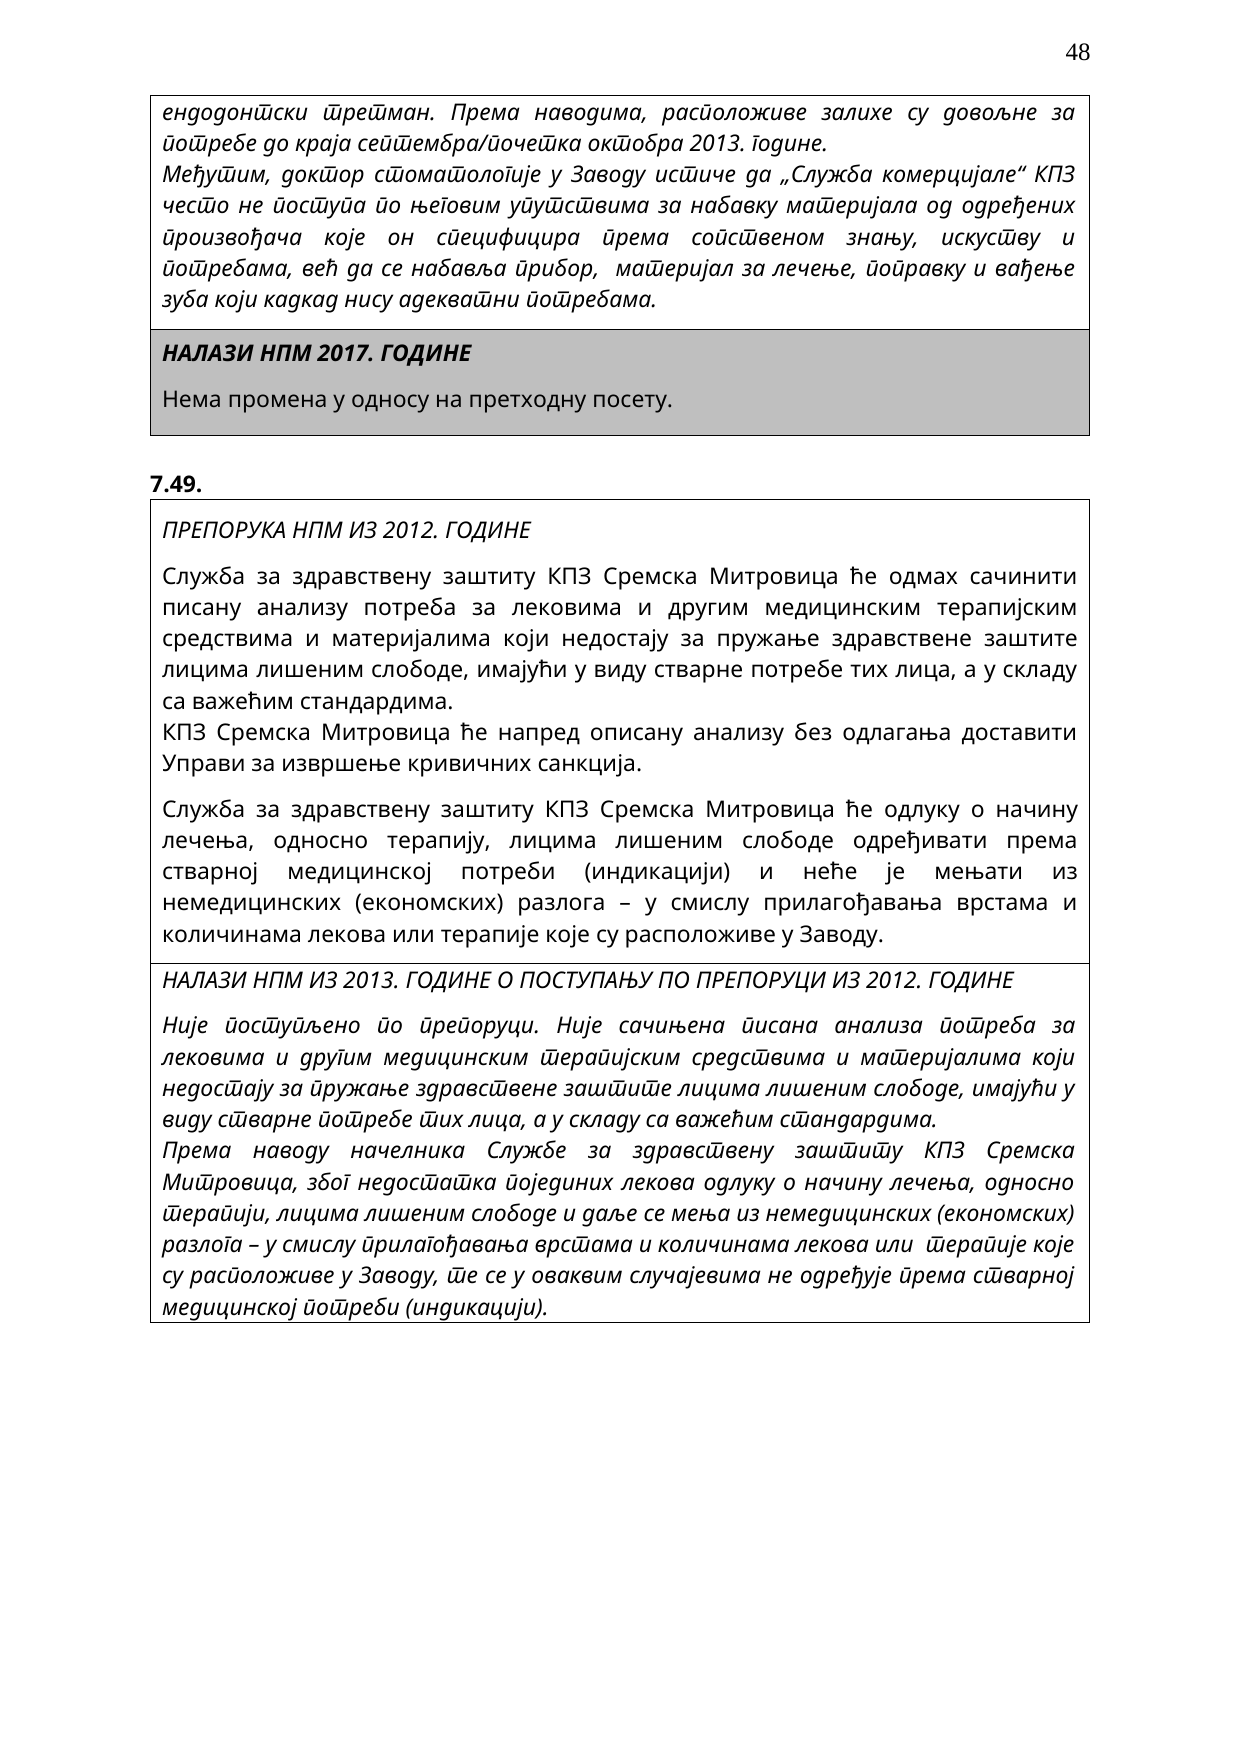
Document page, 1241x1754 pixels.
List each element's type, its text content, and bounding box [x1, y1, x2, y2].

table_cell НАЛАЗИ НПМ ИЗ 2013. ГОДИНЕ О ПОСТУПАЊУ ПО ПРЕПОРУЦИ ИЗ 2012. ГОДИНЕ Није поступљено по препоруци. Није сачињена писана анализа потреба за лековима и другим медицинским терапијским средствима и материјалима који недостају за пружање здравствене заштите лицима лишеним слободе, имајући у виду стварне потребе тих лица, а у складу са важећим стандардима. Према наводу начелника Службе за здравствену заштиту КПЗ Сремска Митровица, због недостатка појединих лекова одлуку о начину лечења, односно терапији, лицима лишеним слободе и даље се мења из немедицинских (економских) разлога – у смислу прилагођавања врстама и количинама лекова или терапије које су расположиве у Заводу, те се у оваквим случајевима не одређује према стварној медицинској потреби (индикацији). [151, 964, 1089, 1322]
table_cell НАЛАЗИ НПМ 2017. ГОДИНЕ Нема промена у односу на претходну посету. [151, 330, 1089, 435]
table_header ПРЕПОРУКА НПМ ИЗ 2012. ГОДИНЕ Служба за здравствену заштиту КПЗ Сремска Митровица ће одмах сачинити писану анализу потреба за лековима и другим медицинским терапијским средствима и материјалима који недостају за пружање здравствене заштите лицима лишеним слободе, имајући у виду стварне потребе тих лица, а у складу са важећим стандардима. КПЗ Сремска Митровица ће напред описану анализу без одлагања доставити Управи за извршење кривичних санкција. Служба за здравствену заштиту КПЗ Сремска Митровица ће одлуку о начину лечења, односно терапију, лицима лишеним слободе одређивати према стварној медицинској потреби (индикацији) и неће је мењати из немедицинских (економских) разлога – у смислу прилагођавања врстама и количинама лекова или терапије које су расположиве у Заводу. [151, 500, 1089, 963]
text 7.49. [150, 468, 1090, 499]
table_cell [151, 96, 1089, 329]
